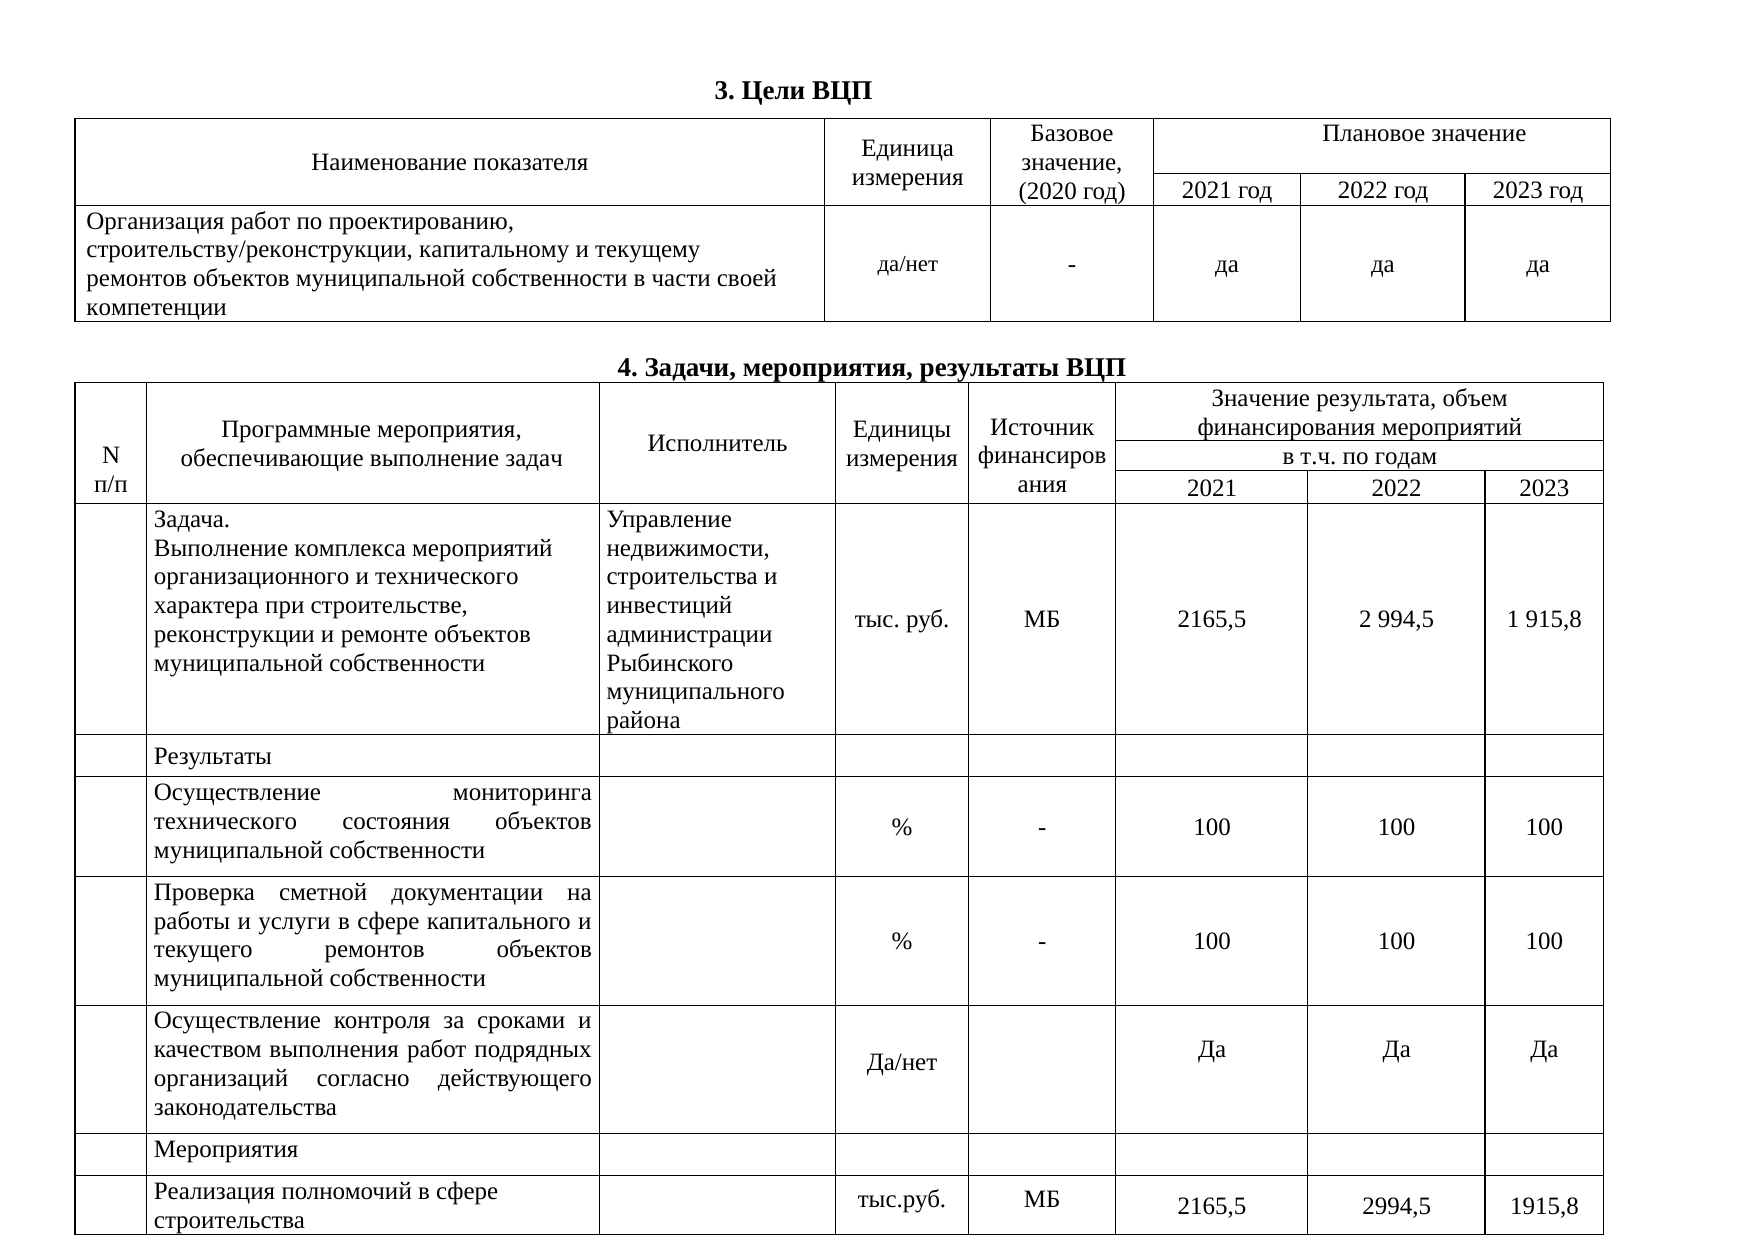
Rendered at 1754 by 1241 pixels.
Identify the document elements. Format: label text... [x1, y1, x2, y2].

table_cell 1 915,8 [1486, 504, 1603, 734]
table_cell Да [1486, 1006, 1603, 1133]
table_header Программные мероприятия, обеспечивающие выполнение задач [147, 383, 599, 503]
table_cell [600, 1176, 835, 1234]
table_cell МБ [969, 504, 1115, 734]
table_cell 100 [1486, 877, 1603, 1004]
table_cell [969, 735, 1115, 776]
table_cell [969, 1134, 1115, 1175]
table_header Наименование показателя [76, 119, 824, 205]
table_cell [76, 504, 146, 734]
table_cell 100 [1116, 877, 1307, 1004]
table_cell 100 [1308, 777, 1484, 876]
table_cell [836, 1134, 968, 1175]
table_cell [600, 877, 835, 1004]
table_header Единица измерения [825, 119, 990, 205]
table_cell 2023 год [1466, 174, 1610, 205]
table_cell Да [1308, 1006, 1484, 1133]
table_cell [1116, 1134, 1307, 1175]
table_cell Да/нет [836, 1006, 968, 1133]
table_cell 2022 [1308, 471, 1484, 503]
table_cell [76, 1134, 146, 1175]
table_cell Результаты [147, 735, 599, 776]
text 4. Задачи, мероприятия, результаты ВЦП [75, 351, 1595, 382]
table_cell Да [1116, 1006, 1307, 1133]
table_cell [1486, 1134, 1603, 1175]
table_cell в т.ч. по годам [1116, 441, 1603, 470]
table_cell 2165,5 [1116, 1176, 1307, 1234]
table_cell Осуществление мониторинга технического состояния объектов муниципальной собственности [147, 777, 599, 876]
table_cell да [1466, 206, 1610, 321]
table_cell да/нет [825, 206, 990, 321]
table_cell 100 [1486, 777, 1603, 876]
table_header Плановое значение [1154, 119, 1610, 172]
table_cell [969, 1006, 1115, 1133]
table_cell 2994,5 [1308, 1176, 1484, 1234]
table_cell МБ [969, 1176, 1115, 1234]
table_header Исполнитель [600, 383, 835, 503]
table_cell 2021 год [1154, 174, 1300, 205]
table_cell тыс. руб. [836, 504, 968, 734]
table_cell Осуществление контроля за сроками и качеством выполнения работ подрядных организаций согласно действующего законодательства [147, 1006, 599, 1133]
table_cell Задача. Выполнение комплекса мероприятий организационного и технического характера при строительстве, реконструкции и ремонте объектов муниципальной собственности [147, 504, 599, 734]
table_header Единицы измерения [836, 383, 968, 503]
table_cell [600, 777, 835, 876]
table_cell - [969, 777, 1115, 876]
table_cell [600, 1134, 835, 1175]
table_cell [600, 735, 835, 776]
table_cell Реализация полномочий в сфере строительства [147, 1176, 599, 1234]
table_cell [600, 1006, 835, 1133]
table_cell [76, 735, 146, 776]
table_cell [76, 1176, 146, 1234]
table_cell [1116, 735, 1307, 776]
table_header Источник финансирования [969, 383, 1115, 503]
table_cell Проверка сметной документации на работы и услуги в сфере капитального и текущего ремонтов объектов муниципальной собственности [147, 877, 599, 1004]
table_cell [1308, 1134, 1484, 1175]
table_cell 2165,5 [1116, 504, 1307, 734]
table_cell 2023 [1486, 471, 1603, 503]
table_header Значение результата, объем финансирования мероприятий [1116, 383, 1603, 440]
table_cell - [969, 877, 1115, 1004]
table_cell 1915,8 [1486, 1176, 1603, 1234]
table_header N п/п [76, 383, 146, 503]
text 3. Цели ВЦП [75, 74, 1512, 105]
table_cell Организация работ по проектированию, строительству/реконструкции, капитальному и текущему ремонтов объектов муниципальной собственности в части своей компетенции [76, 206, 824, 321]
table_cell [76, 1006, 146, 1133]
table_cell да [1154, 206, 1300, 321]
table_cell [836, 735, 968, 776]
table_cell тыс.руб. [836, 1176, 968, 1234]
table_cell Управление недвижимости, строительства и инвестиций администрации Рыбинского муниципального района [600, 504, 835, 734]
table_cell 100 [1116, 777, 1307, 876]
table_cell % [836, 877, 968, 1004]
table_cell [76, 877, 146, 1004]
table_cell [76, 777, 146, 876]
table_cell 100 [1308, 877, 1484, 1004]
table_cell да [1301, 206, 1464, 321]
table_cell Мероприятия [147, 1134, 599, 1175]
table_cell 2 994,5 [1308, 504, 1484, 734]
table_cell [1486, 735, 1603, 776]
table_cell 2021 [1116, 471, 1307, 503]
table_cell % [836, 777, 968, 876]
table_cell 2022 год [1301, 174, 1464, 205]
table_cell - [991, 206, 1153, 321]
table_header Базовое значение, (2020 год) [991, 119, 1153, 205]
table_cell [1308, 735, 1484, 776]
